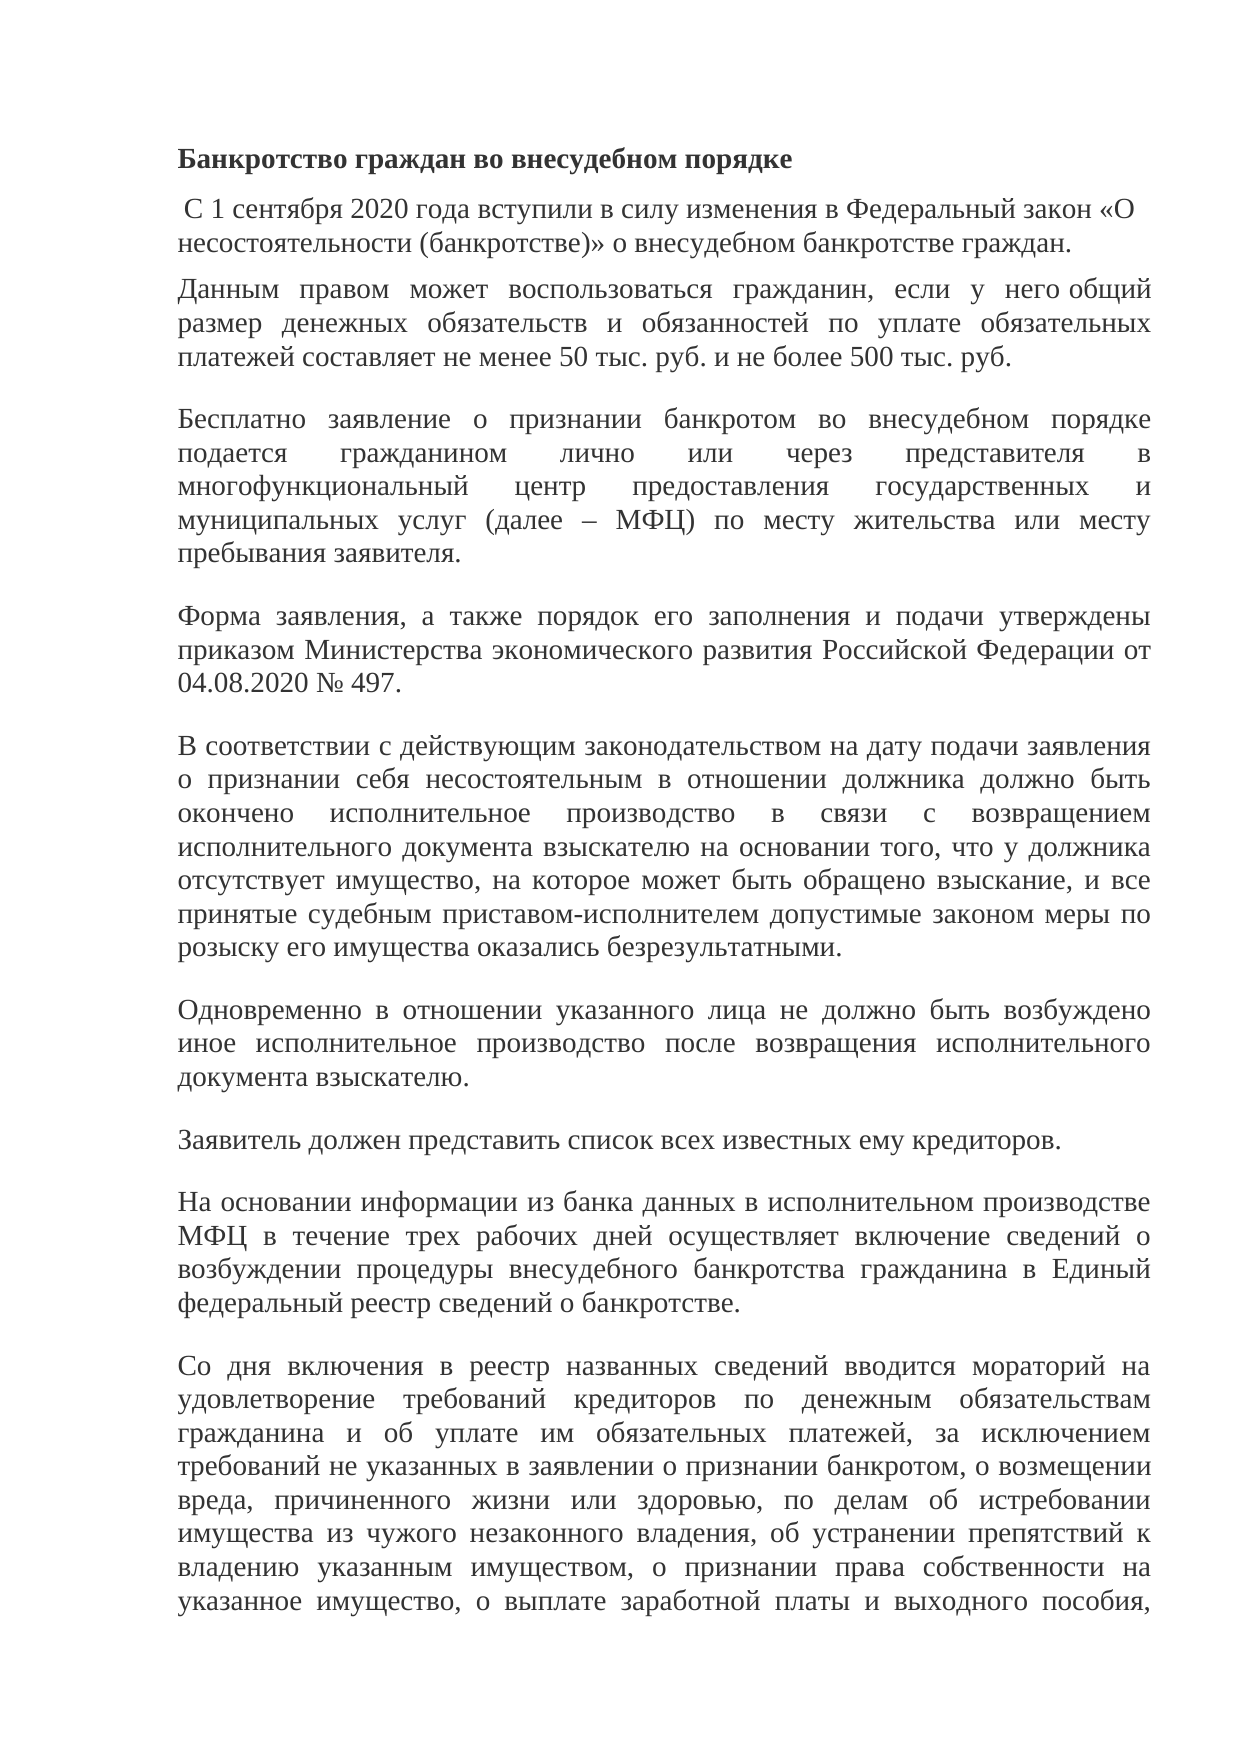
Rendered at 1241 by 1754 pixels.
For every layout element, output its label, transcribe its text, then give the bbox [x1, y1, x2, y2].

text С 1 сентября 2020 года вступили в силу изменения в Федеральный закон «О несостоятельности (банкротстве)» о внесудебном банкротстве граждан. [177, 191, 1152, 259]
text На основании информации из банка данных в исполнительном производстве МФЦ в течение трех рабочих дней осуществляет включение сведений о возбуждении процедуры внесудебного банкротства гражданина в Единый федеральный реестр сведений о банкротстве. [177, 1184, 1152, 1319]
text Данным правом может воспользоваться гражданин, если у него общий размер денежных обязательств и обязанностей по уплате обязательных платежей составляет не менее 50 тыс. руб. и не более 500 тыс. руб. [177, 272, 1152, 372]
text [177, 1348, 1152, 1616]
text Заявитель должен представить список всех известных ему кредиторов. [177, 1122, 1152, 1155]
text Форма заявления, а также порядок его заполнения и подачи утверждены приказом Министерства экономического развития Российской Федерации от 04.08.2020 № 497. [177, 598, 1152, 699]
text Банкротство граждан во внесудебном порядке [177, 118, 1152, 174]
text В соответствии с действующим законодательством на дату подачи заявления о признании себя несостоятельным в отношении должника должно быть окончено исполнительное производство в связи с возвращением исполнительного документа взыскателю на основании того, что у должника отсутствует имущество, на которое может быть обращено взыскание, и все принятые судебным приставом-исполнителем допустимые законом меры по розыску его имущества оказались безрезультатными. [177, 728, 1152, 963]
text Бесплатно заявление о признании банкротом во внесудебном порядке подается гражданином лично или через представителя в многофункциональный центр предоставления государственных и муниципальных услуг (далее – МФЦ) по месту жительства или месту пребывания заявителя. [177, 401, 1152, 569]
text Одновременно в отношении указанного лица не должно быть возбуждено иное исполнительное производство после возвращения исполнительного документа взыскателю. [177, 992, 1152, 1093]
